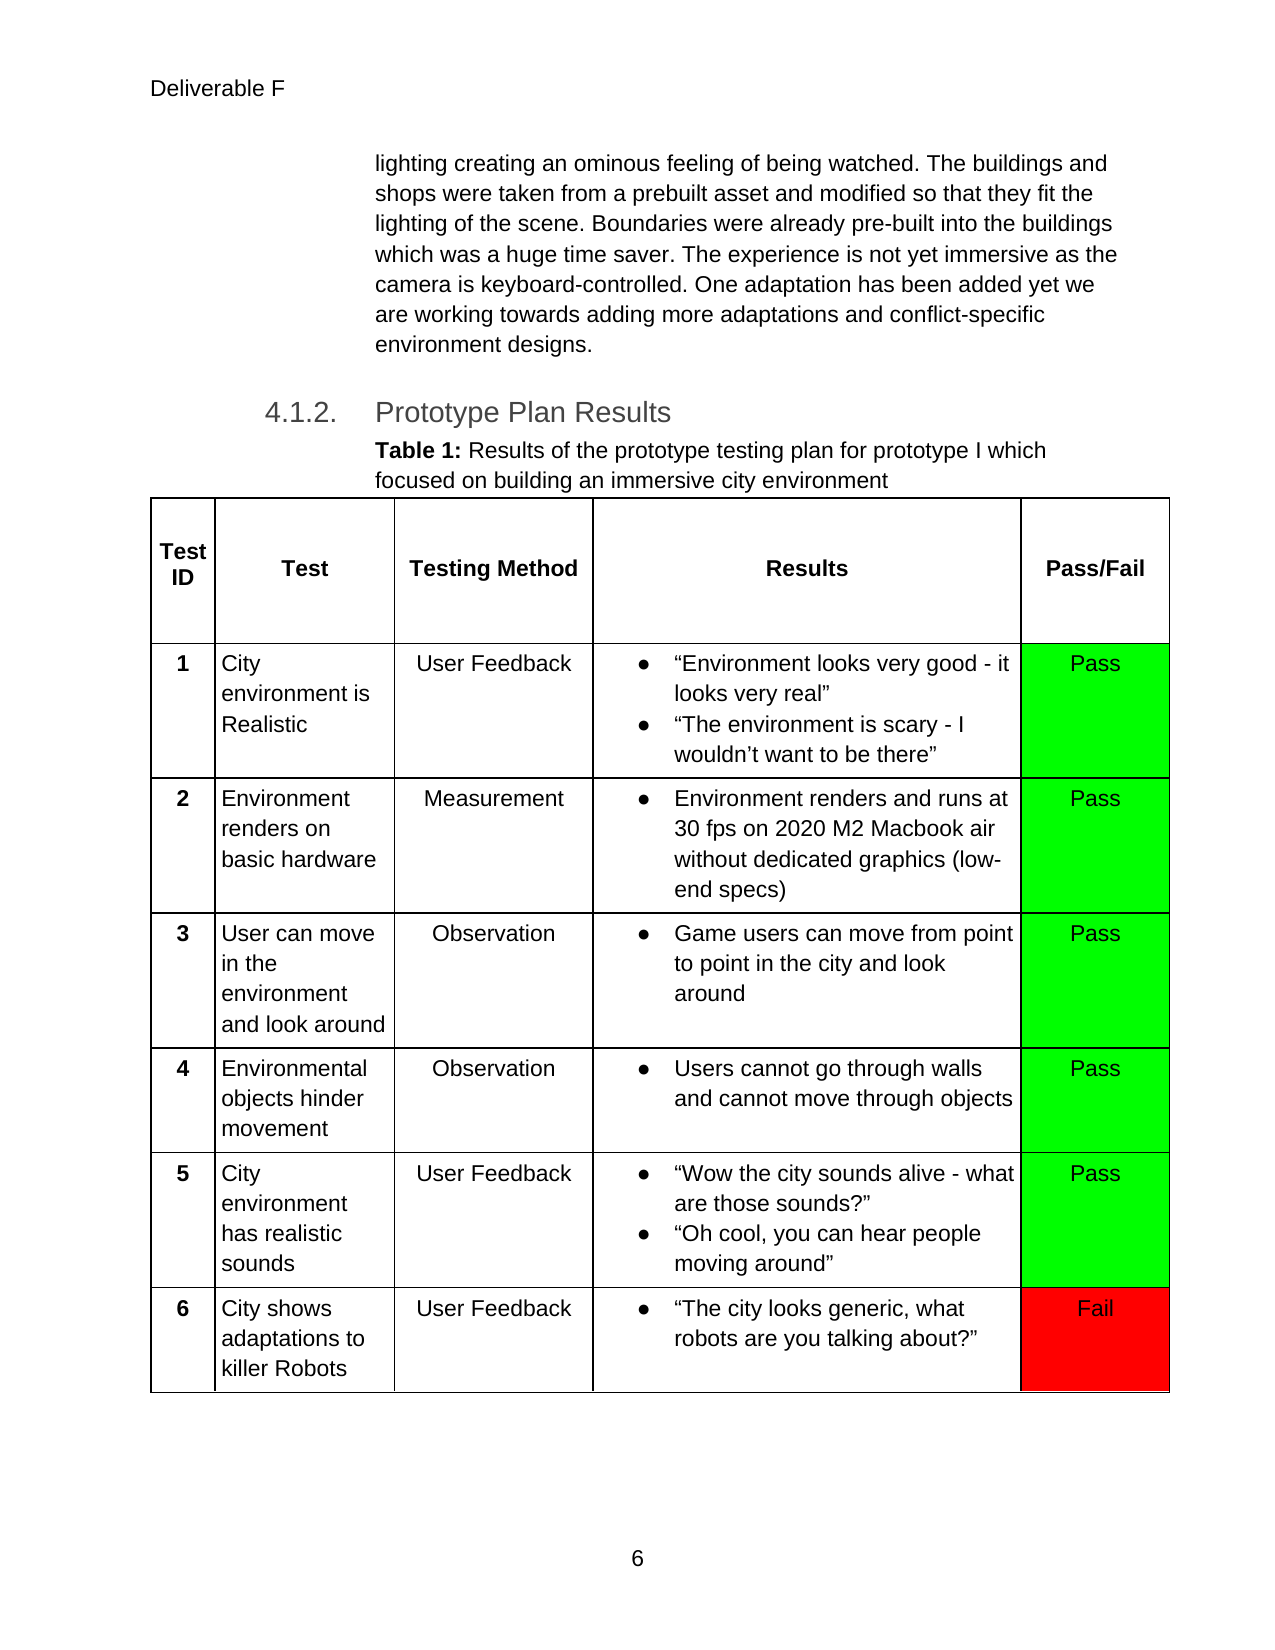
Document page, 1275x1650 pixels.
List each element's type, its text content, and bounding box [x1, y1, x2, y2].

table_cell Environment renders and runs at 30 fps on 2020 M2 Macbook air without dedicated graphics (low-end specs) [594, 779, 1020, 912]
table_header Testing Method [395, 499, 592, 642]
table_cell City shows adaptations to killer Robots [216, 1288, 394, 1391]
table_cell Pass [1022, 644, 1169, 777]
table_cell User Feedback [395, 1288, 592, 1391]
table_cell 3 [152, 914, 214, 1047]
table_cell Observation [395, 914, 592, 1047]
table_header Pass/Fail [1022, 499, 1169, 642]
table_cell Pass [1022, 1153, 1169, 1287]
table_cell Pass [1022, 779, 1169, 912]
table_cell Measurement [395, 779, 592, 912]
table_cell 5 [152, 1153, 214, 1287]
table_cell “Environment looks very good - it looks very real” “The environment is scary - I wouldn’t want to be there” [594, 644, 1020, 777]
table_cell 1 [152, 644, 214, 777]
table_cell 4 [152, 1049, 214, 1152]
table_cell Observation [395, 1049, 592, 1152]
table_cell User Feedback [395, 1153, 592, 1287]
table_cell Pass [1022, 1049, 1169, 1152]
table_cell Users cannot go through walls and cannot move through objects [594, 1049, 1020, 1152]
table_cell 2 [152, 779, 214, 912]
text Table 1: Results of the prototype testing plan for prototype I which focused on building an immersive city environment [375, 437, 1125, 493]
table_header Test [216, 499, 394, 642]
table_cell Pass [1022, 914, 1169, 1047]
table_cell “The city looks generic, what robots are you talking about?” [594, 1288, 1020, 1391]
table_cell User Feedback [395, 644, 592, 777]
table_cell Fail [1022, 1288, 1169, 1391]
table_cell Environment renders on basic hardware [216, 779, 394, 912]
table_cell Environmental objects hinder movement [216, 1049, 394, 1152]
table_cell “Wow the city sounds alive - what are those sounds?” “Oh cool, you can hear people moving around” [594, 1153, 1020, 1287]
table_header Results [594, 499, 1020, 642]
table_cell User can move in the environment and look around [216, 914, 394, 1047]
table_cell 6 [152, 1288, 214, 1391]
table_cell Game users can move from point to point in the city and look around [594, 914, 1020, 1047]
table_cell City environment is Realistic [216, 644, 394, 777]
table_header Test ID [152, 499, 214, 642]
table_cell City environment has realistic sounds [216, 1153, 394, 1287]
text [375, 150, 1125, 358]
subtitle Prototype Plan Results [337, 395, 1125, 428]
